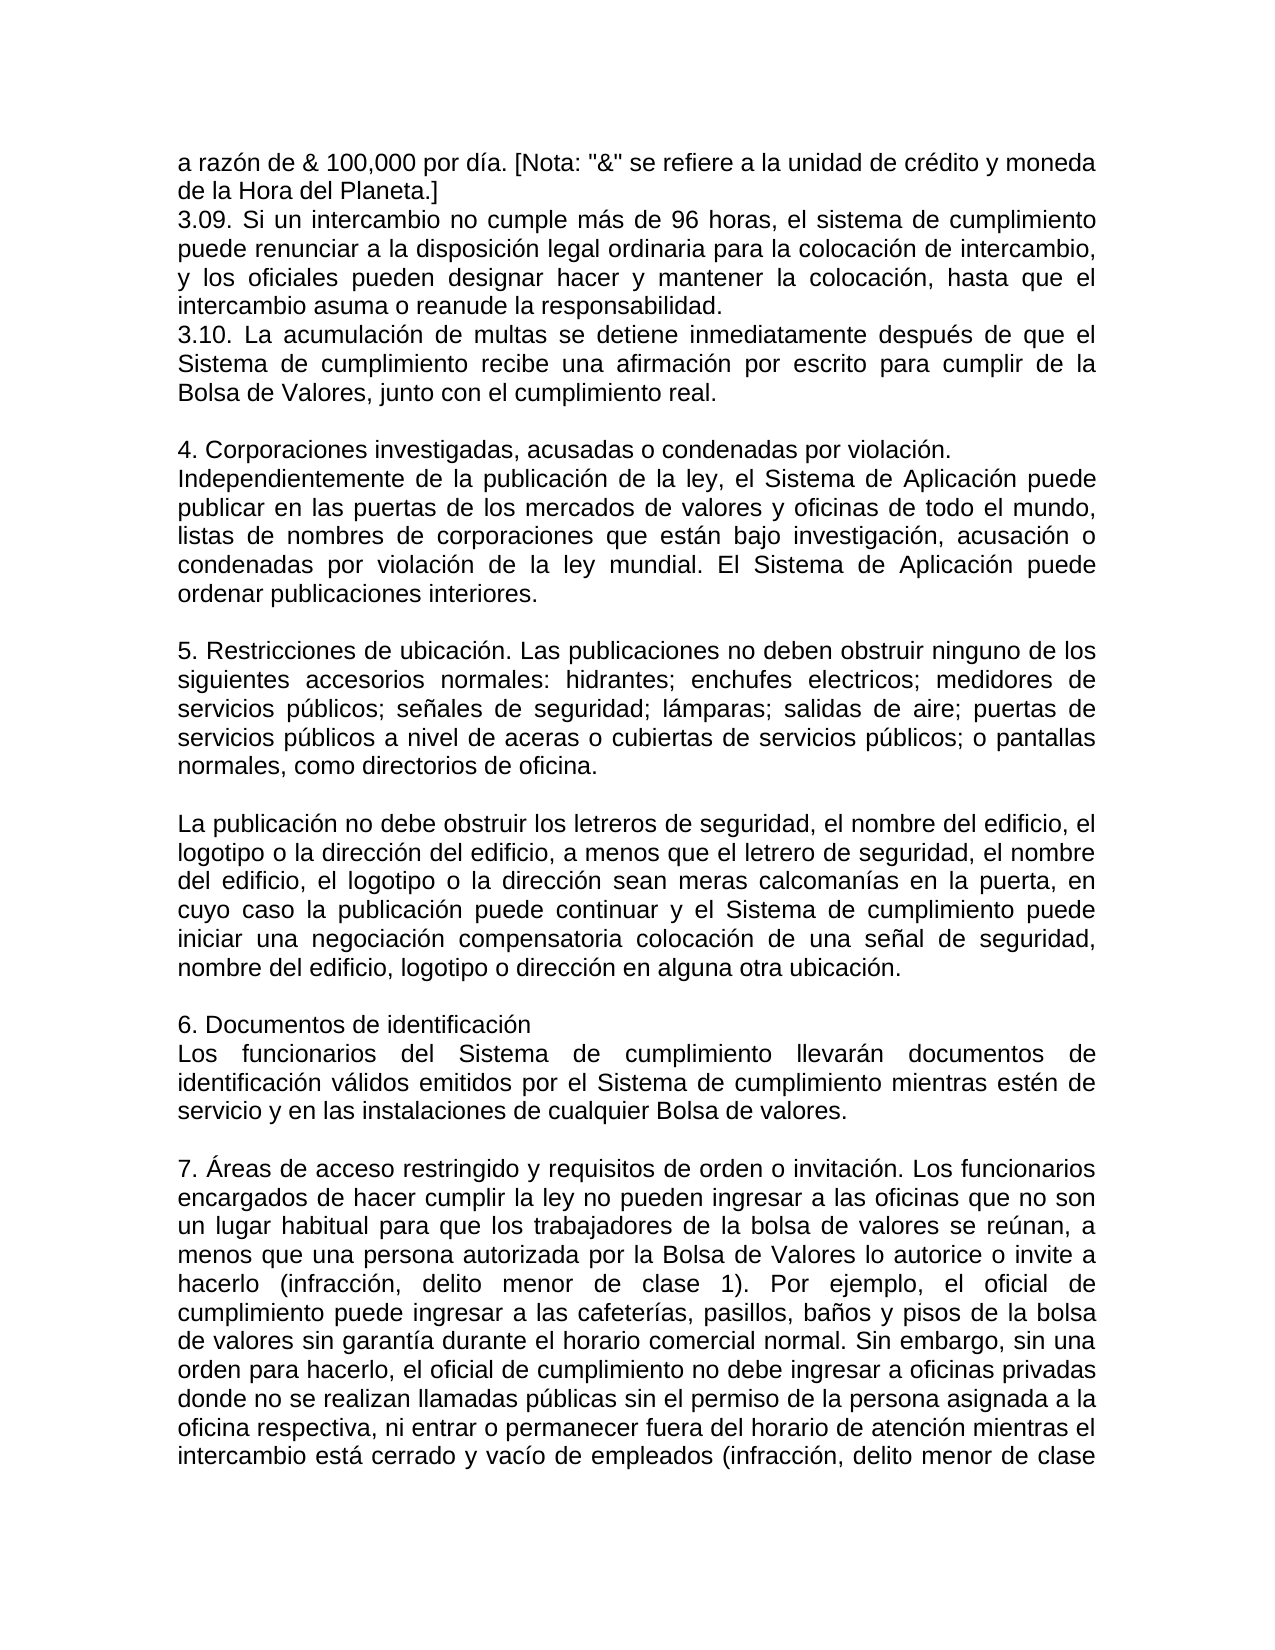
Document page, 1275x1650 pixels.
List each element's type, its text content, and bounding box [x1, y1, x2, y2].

text La publicación no debe obstruir los letreros de seguridad, el nombre del edificio, el logotipo o la dirección del edificio, a menos que el letrero de seguridad, el nombre del edificio, el logotipo o la dirección sean meras calcomanías en la puerta, en cuyo caso la publicación puede continuar y el Sistema de cumplimiento puede iniciar una negociación compensatoria colocación de una señal de seguridad, nombre del edificio, logotipo o dirección en alguna otra ubicación. [177, 809, 1098, 981]
text Los funcionarios del Sistema de cumplimiento llevarán documentos de identificación válidos emitidos por el Sistema de cumplimiento mientras estén de servicio y en las instalaciones de cualquier Bolsa de valores. [177, 1039, 1098, 1125]
text 4. Corporaciones investigadas, acusadas o condenadas por violación. [177, 435, 1098, 464]
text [177, 1154, 1098, 1470]
text 3.09. Si un intercambio no cumple más de 96 horas, el sistema de cumplimiento puede renunciar a la disposición legal ordinaria para la colocación de intercambio, y los oficiales pueden designar hacer y mantener la colocación, hasta que el intercambio asuma o reanude la responsabilidad. [177, 205, 1098, 320]
text 5. Restricciones de ubicación. Las publicaciones no deben obstruir ninguno de los siguientes accesorios normales: hidrantes; enchufes electricos; medidores de servicios públicos; señales de seguridad; lámparas; salidas de aire; puertas de servicios públicos a nivel de aceras o cubiertas de servicios públicos; o pantallas normales, como directorios de oficina. [177, 636, 1098, 780]
text Independientemente de la publicación de la ley, el Sistema de Aplicación puede publicar en las puertas de los mercados de valores y oficinas de todo el mundo, listas de nombres de corporaciones que están bajo investigación, acusación o condenadas por violación de la ley mundial. El Sistema de Aplicación puede ordenar publicaciones interiores. [177, 464, 1098, 608]
text 6. Documentos de identificación [177, 1010, 1098, 1039]
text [177, 148, 1098, 205]
text 3.10. La acumulación de multas se detiene inmediatamente después de que el Sistema de cumplimiento recibe una afirmación por escrito para cumplir de la Bolsa de Valores, junto con el cumplimiento real. [177, 320, 1098, 406]
